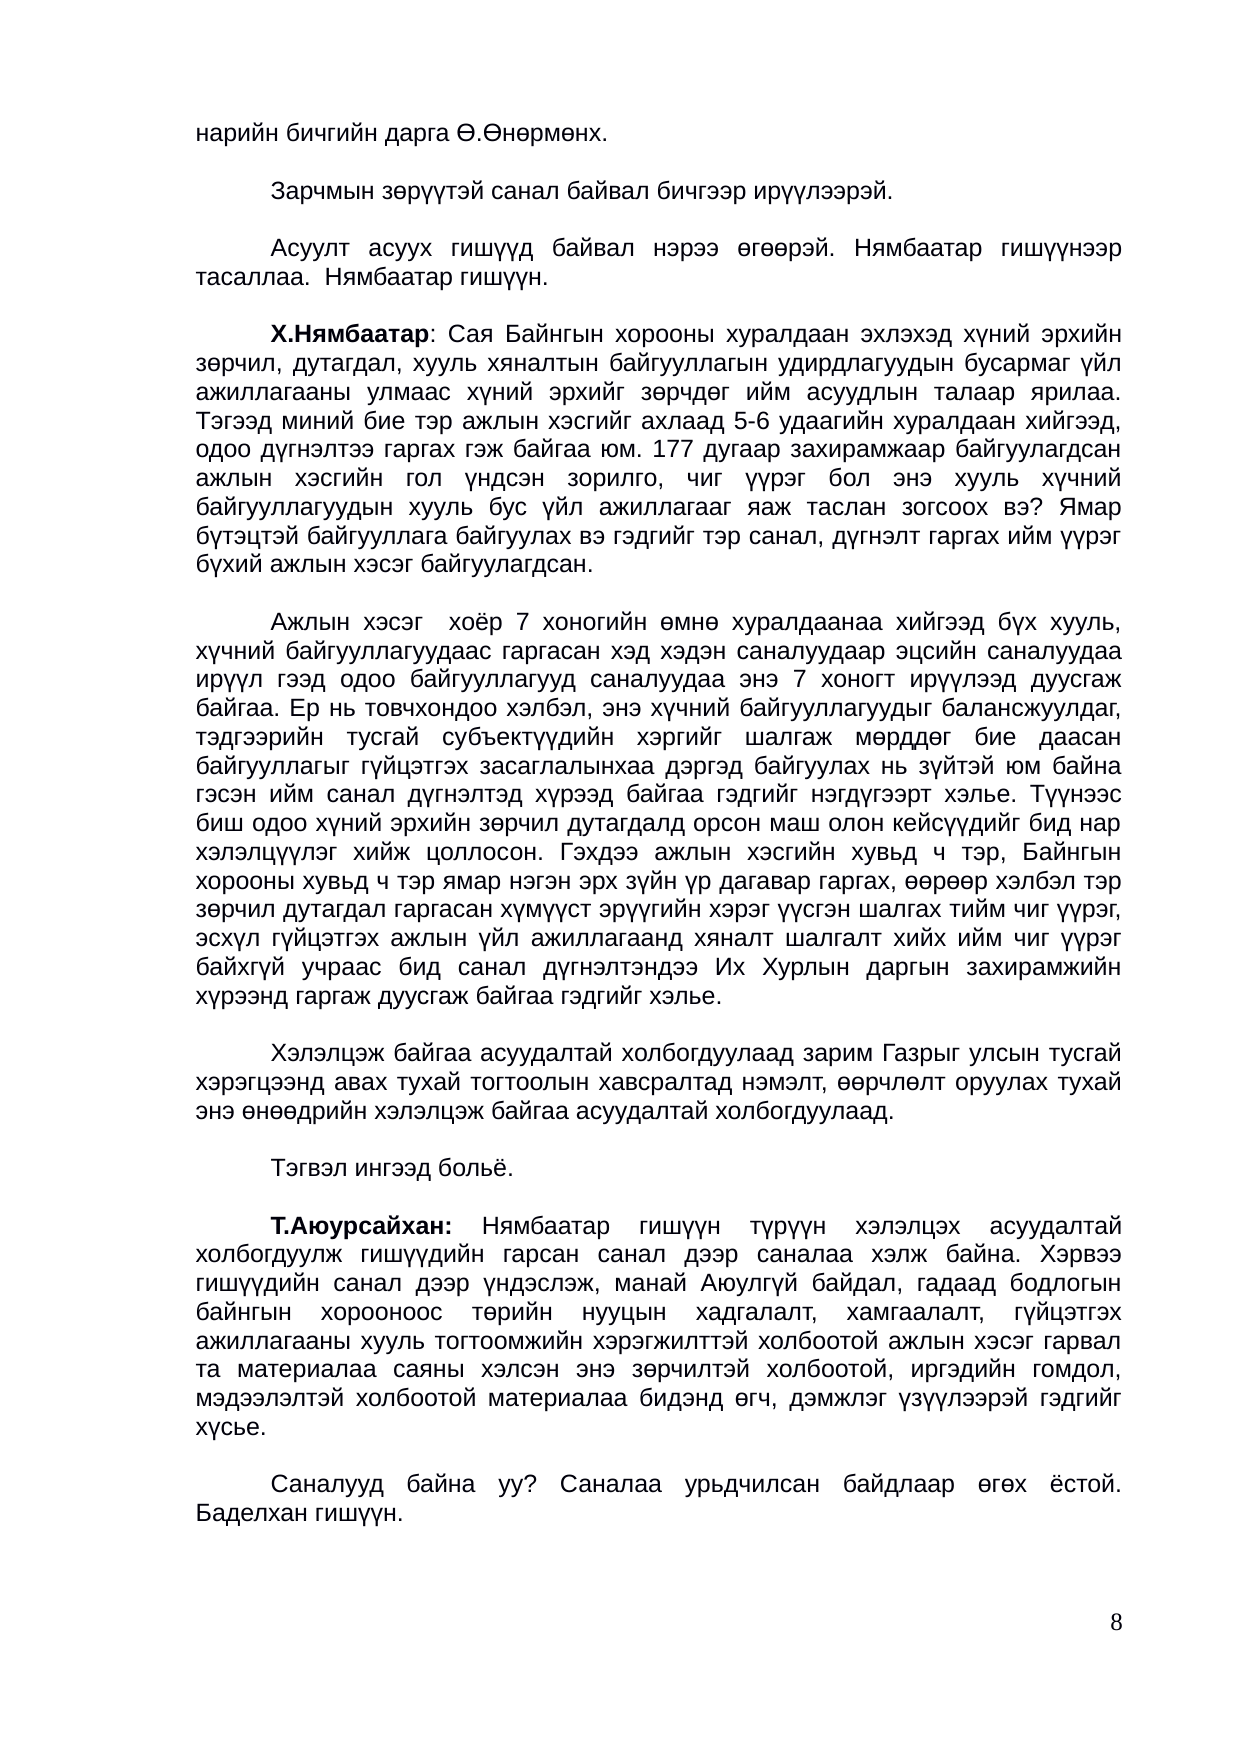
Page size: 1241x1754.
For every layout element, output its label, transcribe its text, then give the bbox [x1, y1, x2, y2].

text Зарчмын зөрүүтэй санал байвал бичгээр ирүүлээрэй. [195, 176, 1123, 204]
text Ажлын хэсэг хоёр 7 хоногийн өмнө хуралдаанаа хийгээд бүх хууль, хүчний байгууллагуудаас гаргасан хэд хэдэн саналуудаар эцсийн саналуудаа ирүүл гээд одоо байгууллагууд саналуудаа энэ 7 хоногт ирүүлээд дуусгаж байгаа. Ер нь товчхондоо хэлбэл, энэ хүчний байгууллагуудыг балансжуулдаг, тэдгээрийн тусгай субъектүүдийн хэргийг шалгаж мөрддөг бие даасан байгууллагыг гүйцэтгэх засаглалынхаа дэргэд байгуулах нь зүйтэй юм байна гэсэн ийм санал дүгнэлтэд хүрээд байгаа гэдгийг нэгдүгээрт хэлье. Түүнээс биш одоо хүний эрхийн зөрчил дутагдалд орсон маш олон кейсүүдийг бид нар хэлэлцүүлэг хийж цоллосон. Гэхдээ ажлын хэсгийн хувьд ч тэр, Байнгын хорооны хувьд ч тэр ямар нэгэн эрх зүйн үр дагавар гаргах, өөрөөр хэлбэл тэр зөрчил дутагдал гаргасан хүмүүст эрүүгийн хэрэг үүсгэн шалгах тийм чиг үүрэг, эсхүл гүйцэтгэх ажлын үйл ажиллагаанд хяналт шалгалт хийх ийм чиг үүрэг байхгүй учраас бид санал дүгнэлтэндээ Их Хурлын даргын захирамжийн хүрээнд гаргаж дуусгаж байгаа гэдгийг хэлье. [195, 607, 1123, 1009]
text Тэгвэл ингээд больё. [195, 1153, 1123, 1182]
text Х.Нямбаатар: Сая Байнгын хорооны хуралдаан эхлэхэд хүний эрхийн зөрчил, дутагдал, хууль хяналтын байгууллагын удирдлагуудын бусармаг үйл ажиллагааны улмаас хүний эрхийг зөрчдөг ийм асуудлын талаар ярилаа. Тэгээд миний бие тэр ажлын хэсгийг ахлаад 5-6 удаагийн хуралдаан хийгээд, одоо дүгнэлтээ гаргах гэж байгаа юм. 177 дугаар захирамжаар байгуулагдсан ажлын хэсгийн гол үндсэн зорилго, чиг үүрэг бол энэ хууль хүчний байгууллагуудын хууль бус үйл ажиллагааг яаж таслан зогсоох вэ? Ямар бүтэцтэй байгууллага байгуулах вэ гэдгийг тэр санал, дүгнэлт гаргах ийм үүрэг бүхий ажлын хэсэг байгуулагдсан. [195, 319, 1123, 578]
text Саналууд байна уу? Саналаа урьдчилсан байдлаар өгөх ёстой. Баделхан гишүүн. [195, 1469, 1123, 1527]
text Т.Аюурсайхан: Нямбаатар гишүүн түрүүн хэлэлцэх асуудалтай холбогдуулж гишүүдийн гарсан санал дээр саналаа хэлж байна. Хэрвээ гишүүдийн санал дээр үндэслэж, манай Аюулгүй байдал, гадаад бодлогын байнгын хорооноос төрийн нууцын хадгалалт, хамгаалалт, гүйцэтгэх ажиллагааны хууль тогтоомжийн хэрэгжилттэй холбоотой ажлын хэсэг гарвал та материалаа саяны хэлсэн энэ зөрчилтэй холбоотой, иргэдийн гомдол, мэдээлэлтэй холбоотой материалаа бидэнд өгч, дэмжлэг үзүүлээрэй гэдгийг хүсье. [195, 1211, 1123, 1441]
text Хэлэлцэж байгаа асуудалтай холбогдуулаад зарим Газрыг улсын тусгай хэрэгцээнд авах тухай тогтоолын хавсралтад нэмэлт, өөрчлөлт оруулах тухай энэ өнөөдрийн хэлэлцэж байгаа асуудалтай холбогдуулаад. [195, 1038, 1123, 1124]
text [195, 118, 1123, 147]
text Асуулт асуух гишүүд байвал нэрээ өгөөрэй. Нямбаатар гишүүнээр тасаллаа. Нямбаатар гишүүн. [195, 233, 1123, 291]
